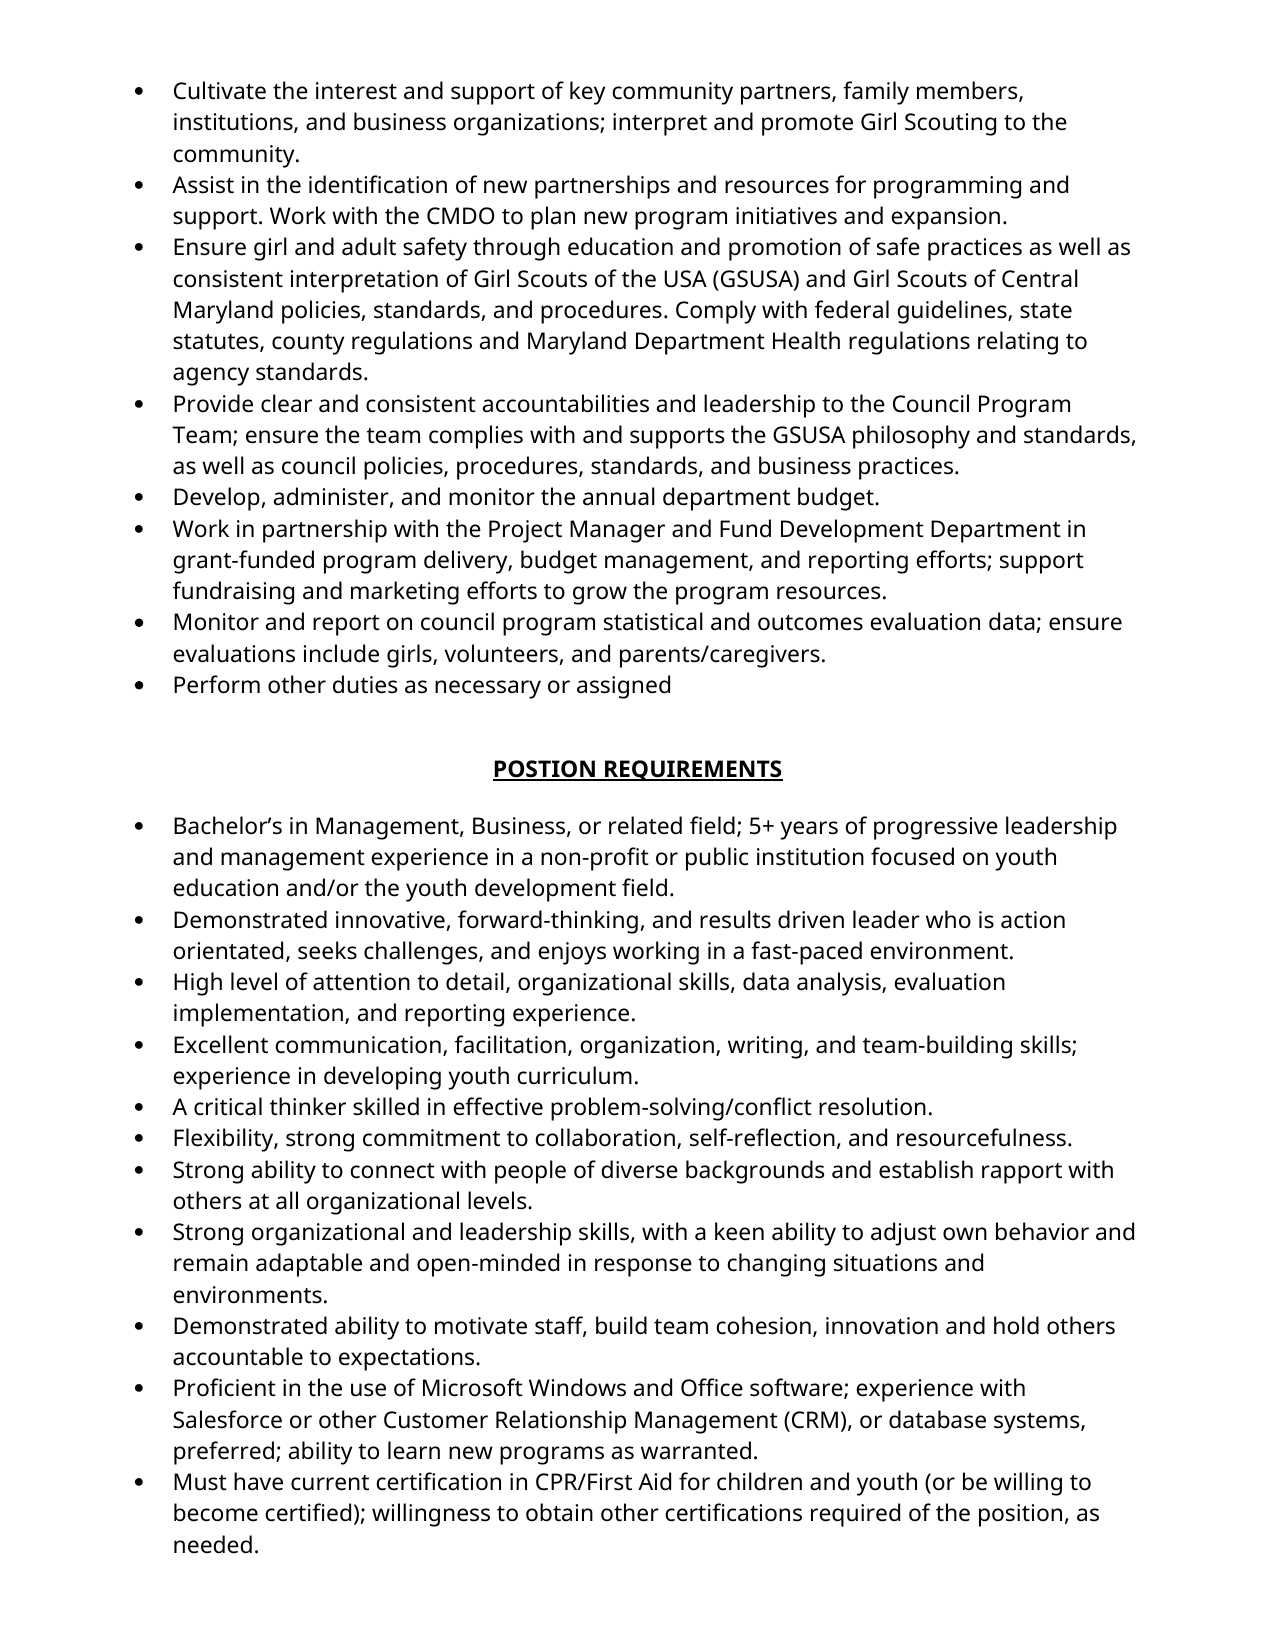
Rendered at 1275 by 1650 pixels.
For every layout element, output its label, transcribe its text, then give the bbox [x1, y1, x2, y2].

list Perform other duties as necessary or assigned [135, 669, 1140, 700]
list Work in partnership with the Project Manager and Fund Development Department in grant-funded program delivery, budget management, and reporting efforts; support fundraising and marketing efforts to grow the program resources. [135, 512, 1140, 606]
list Excellent communication, facilitation, organization, writing, and team-building skills; experience in developing youth curriculum. [135, 1028, 1140, 1091]
list Monitor and report on council program statistical and outcomes evaluation data; ensure evaluations include girls, volunteers, and parents/caregivers. [135, 606, 1140, 669]
list Must have current certification in CPR/First Aid for children and youth (or be willing to become certified); willingness to obtain other certifications required of the position, as needed. [135, 1466, 1140, 1560]
list Strong ability to connect with people of diverse backgrounds and establish rapport with others at all organizational levels. [135, 1153, 1140, 1216]
list Proficient in the use of Microsoft Windows and Office software; experience with Salesforce or other Customer Relationship Management (CRM), or database systems, preferred; ability to learn new programs as warranted. [135, 1372, 1140, 1466]
list Demonstrated ability to motivate staff, build team cohesion, innovation and hold others accountable to expectations. [135, 1310, 1140, 1372]
list Develop, administer, and monitor the annual department budget. [135, 481, 1140, 512]
list Bachelor’s in Management, Business, or related field; 5+ years of progressive leadership and management experience in a non-profit or public institution focused on youth education and/or the youth development field. [135, 810, 1140, 903]
list Strong organizational and leadership skills, with a keen ability to adjust own behavior and remain adaptable and open-minded in response to changing situations and environments. [135, 1216, 1140, 1310]
list Demonstrated innovative, forward-thinking, and results driven leader who is action orientated, seeks challenges, and enjoys working in a fast-paced environment. [135, 903, 1140, 966]
list Ensure girl and adult safety through education and promotion of safe practices as well as consistent interpretation of Girl Scouts of the USA (GSUSA) and Girl Scouts of Central Maryland policies, standards, and procedures. Comply with federal guidelines, state statutes, county regulations and Maryland Department Health regulations relating to agency standards. [135, 231, 1140, 387]
text POSTION REQUIREMENTS [135, 753, 1140, 784]
list Cultivate the interest and support of key community partners, family members, institutions, and business organizations; interpret and promote Girl Scouting to the community. [135, 75, 1140, 169]
list Assist in the identification of new partnerships and resources for programming and support. Work with the CMDO to plan new program initiatives and expansion. [135, 169, 1140, 231]
list Flexibility, strong commitment to collaboration, self-reflection, and resourcefulness. [135, 1122, 1140, 1153]
list High level of attention to detail, organizational skills, data analysis, evaluation implementation, and reporting experience. [135, 966, 1140, 1028]
list Provide clear and consistent accountabilities and leadership to the Council Program Team; ensure the team complies with and supports the GSUSA philosophy and standards, as well as council policies, procedures, standards, and business practices. [135, 387, 1140, 481]
list A critical thinker skilled in effective problem-solving/conflict resolution. [135, 1091, 1140, 1122]
